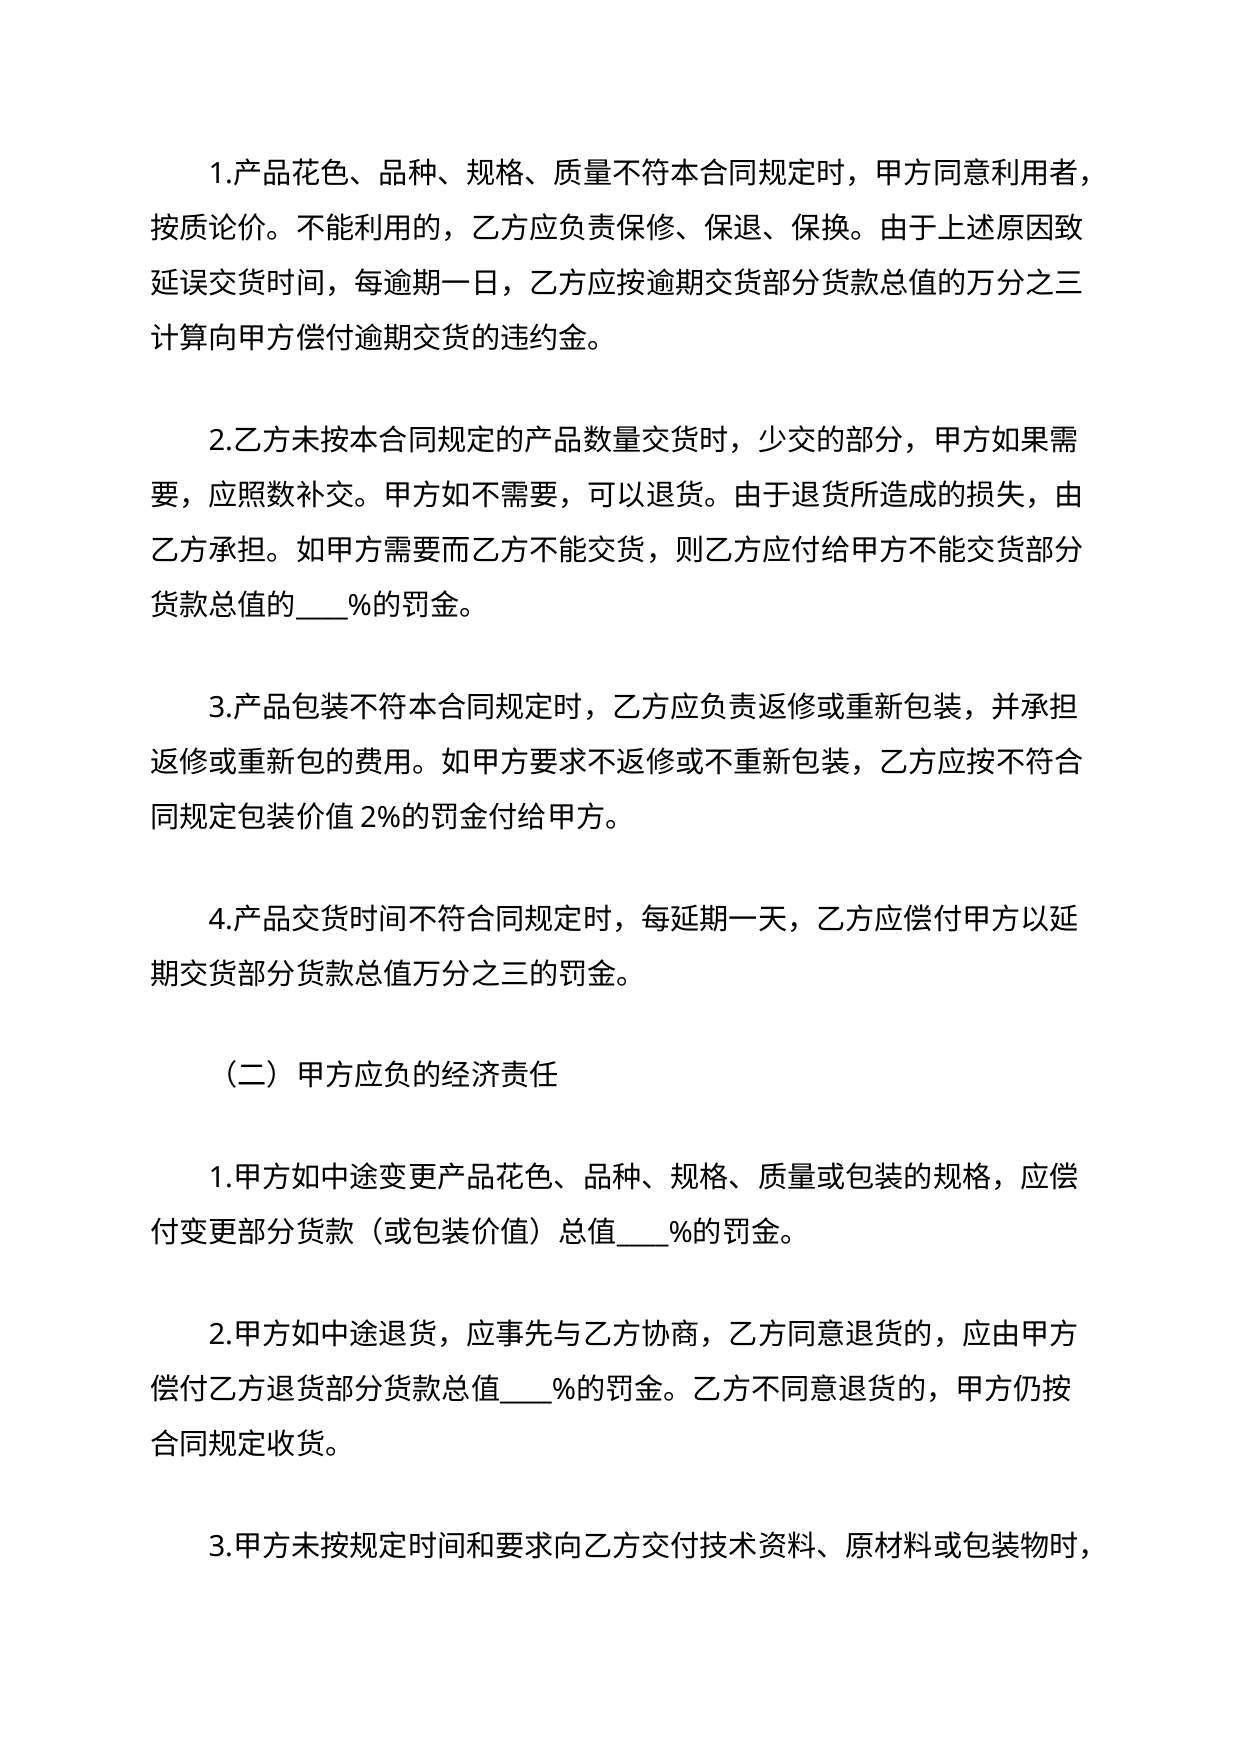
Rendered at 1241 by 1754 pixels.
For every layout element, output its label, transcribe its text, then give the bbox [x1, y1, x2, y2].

text 1.甲方如中途变更产品花色、品种、规格、质量或包装的规格，应偿付变更部分货款（或包装价值）总值____%的罚金。 [150, 1154, 1090, 1251]
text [150, 1522, 1090, 1565]
text 2.乙方未按本合同规定的产品数量交货时，少交的部分，甲方如果需要，应照数补交。甲方如不需要，可以退货。由于退货所造成的损失，由乙方承担。如甲方需要而乙方不能交货，则乙方应付给甲方不能交货部分货款总值的____%的罚金。 [150, 417, 1090, 624]
text （二）甲方应负的经济责任 [150, 1052, 1090, 1094]
text 2.甲方如中途退货，应事先与乙方协商，乙方同意退货的，应由甲方偿付乙方退货部分货款总值____%的罚金。乙方不同意退货的，甲方仍按合同规定收货。 [150, 1311, 1090, 1463]
text 4.产品交货时间不符合同规定时，每延期一天，乙方应偿付甲方以延期交货部分货款总值万分之三的罚金。 [150, 895, 1090, 992]
text 3.产品包装不符本合同规定时，乙方应负责返修或重新包装，并承担返修或重新包的费用。如甲方要求不返修或不重新包装，乙方应按不符合同规定包装价值2%的罚金付给甲方。 [150, 683, 1090, 836]
text 1.产品花色、品种、规格、质量不符本合同规定时，甲方同意利用者，按质论价。不能利用的，乙方应负责保修、保退、保换。由于上述原因致延误交货时间，每逾期一日，乙方应按逾期交货部分货款总值的万分之三计算向甲方偿付逾期交货的违约金。 [150, 150, 1090, 357]
